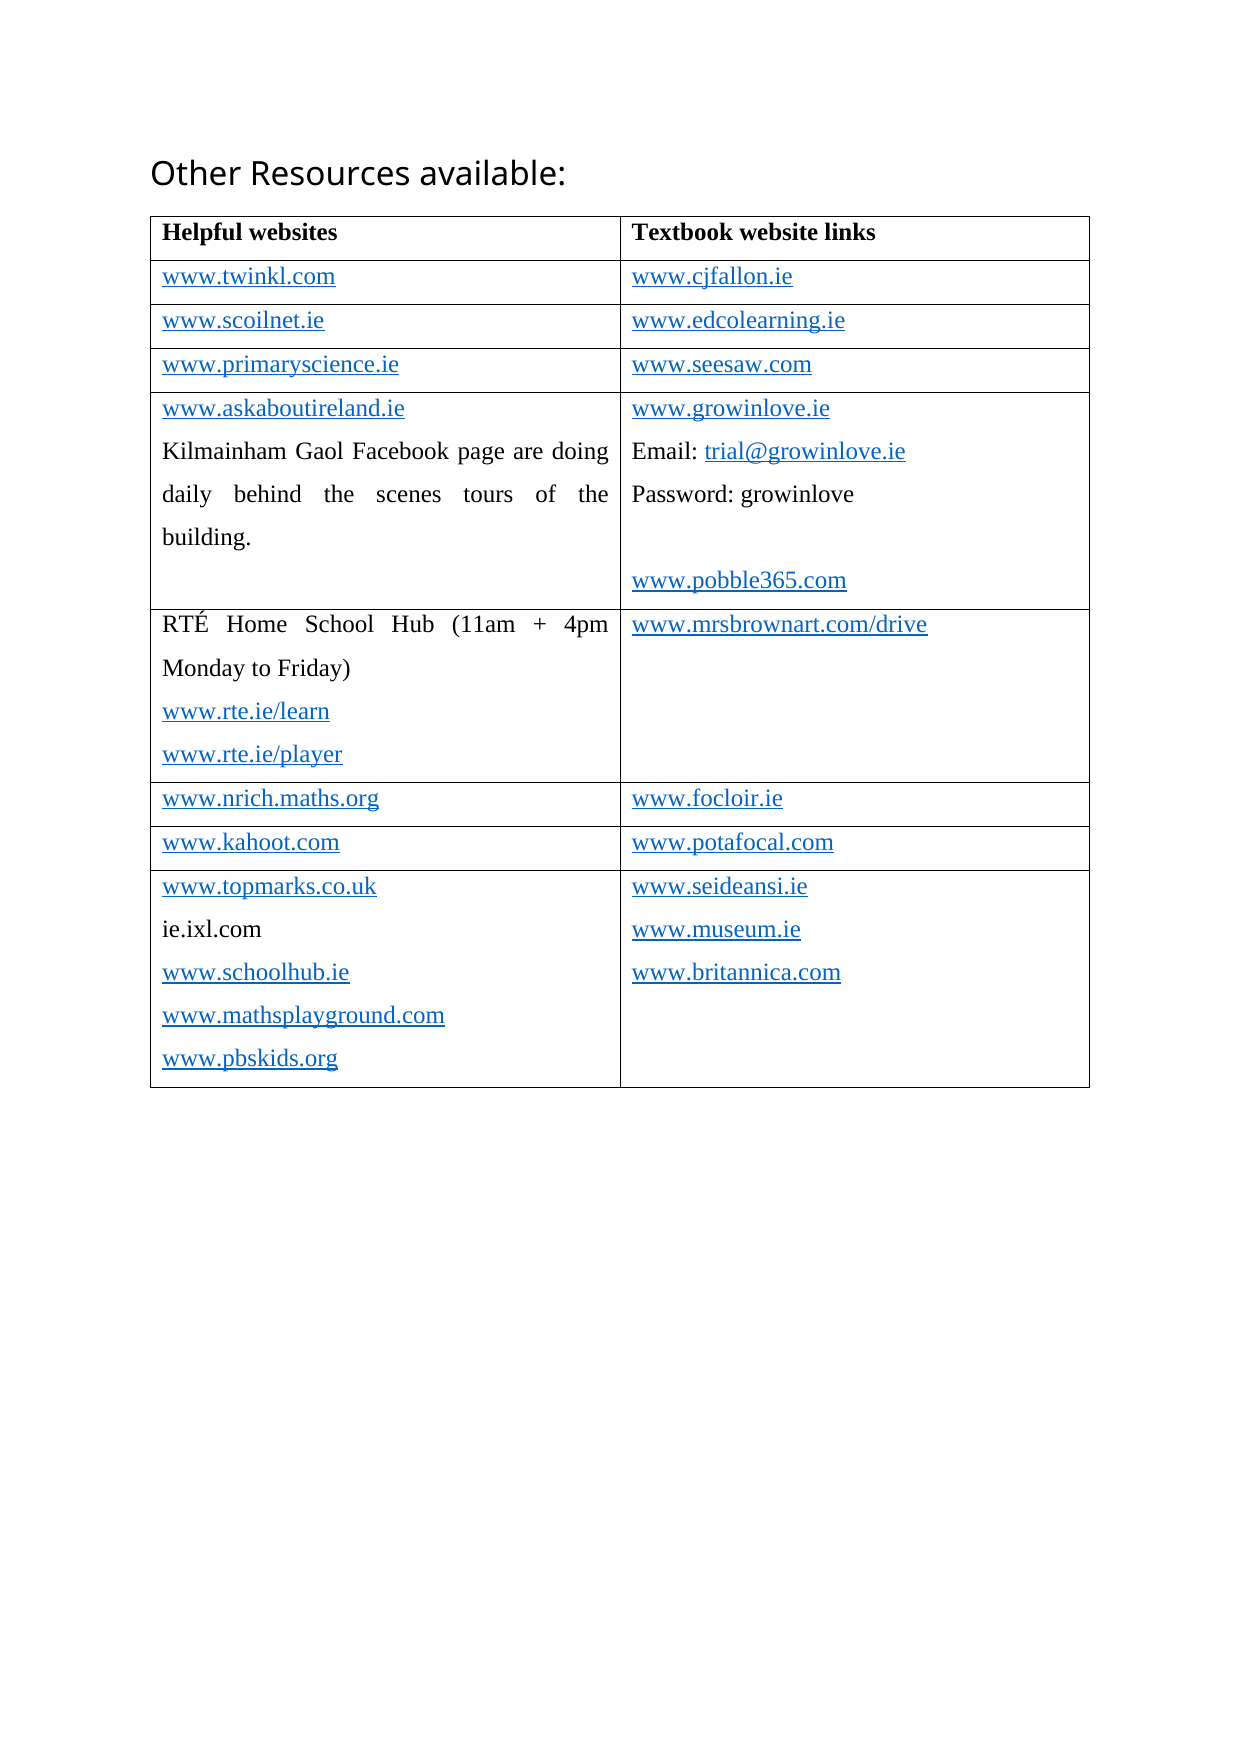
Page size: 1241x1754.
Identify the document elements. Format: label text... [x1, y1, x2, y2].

table_cell www.mrsbrownart.com/drive [621, 610, 1089, 782]
table_cell www.twinkl.com [151, 261, 620, 304]
table_header Helpful websites [151, 217, 620, 260]
table_cell www.primaryscience.ie [151, 349, 620, 392]
table_cell www.kahoot.com [151, 827, 620, 870]
table_cell RTÉ Home School Hub (11am + 4pm Monday to Friday) www.rte.ie/learn www.rte.ie/player [151, 610, 620, 782]
table_cell www.askaboutireland.ie Kilmainham Gaol Facebook page are doing daily behind the scenes tours of the building. [151, 393, 620, 608]
table_cell www.seideansi.ie www.museum.ie www.britannica.com [621, 871, 1089, 1087]
table_cell www.growinlove.ie Email: trial@growinlove.ie Password: growinlove www.pobble365.com [621, 393, 1089, 608]
text Other Resources available: [150, 150, 1090, 195]
table_header Textbook website links [621, 217, 1089, 260]
table_cell www.potafocal.com [621, 827, 1089, 870]
table_cell www.topmarks.co.uk ie.ixl.com www.schoolhub.ie www.mathsplayground.com www.pbskids.org [151, 871, 620, 1087]
table_cell www.focloir.ie [621, 783, 1089, 826]
table_cell www.cjfallon.ie [621, 261, 1089, 304]
table_cell www.scoilnet.ie [151, 305, 620, 348]
table_cell www.edcolearning.ie [621, 305, 1089, 348]
table_cell www.nrich.maths.org [151, 783, 620, 826]
table_cell www.seesaw.com [621, 349, 1089, 392]
